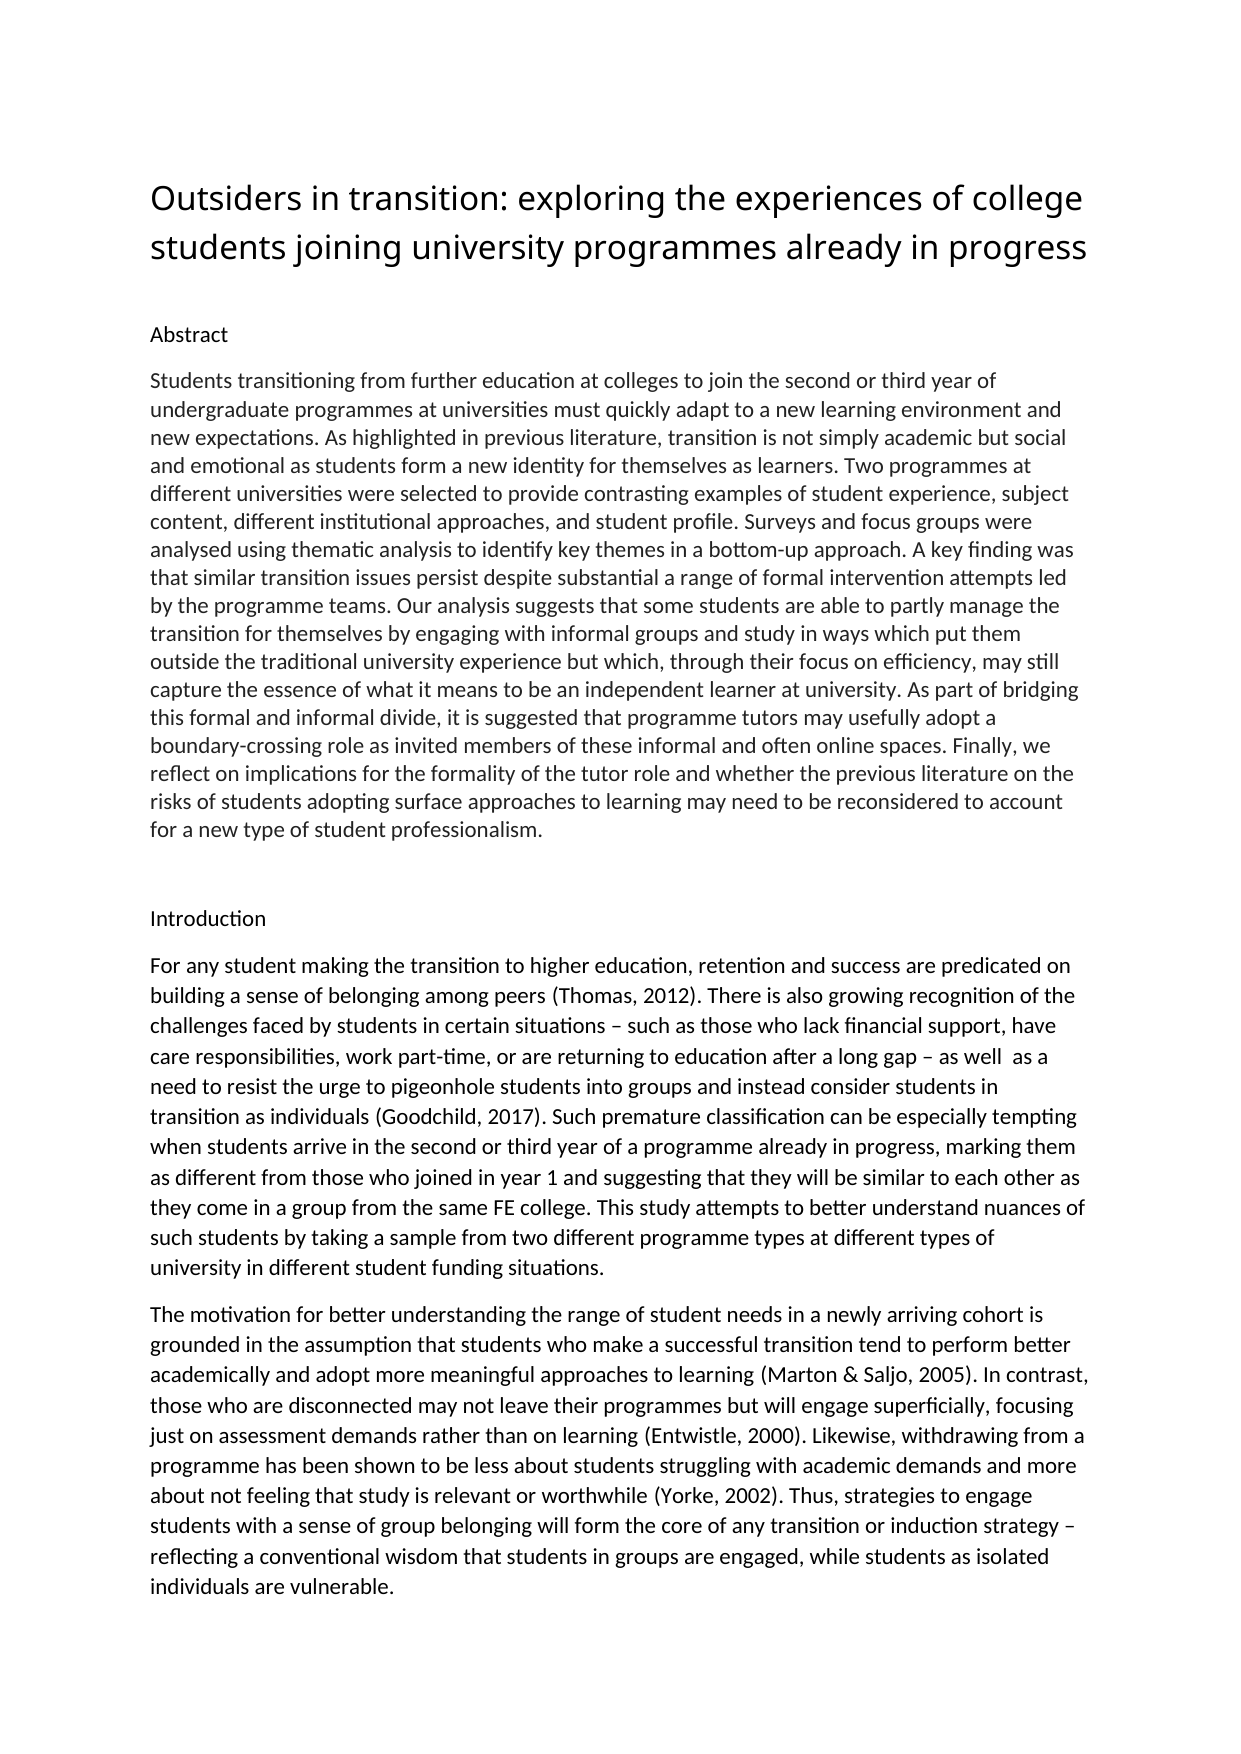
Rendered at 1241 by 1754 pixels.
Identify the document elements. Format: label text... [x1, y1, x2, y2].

text Students transitioning from further education at colleges to join the second or third year of undergraduate programmes at universities must quickly adapt to a new learning environment and new expectations. As highlighted in previous literature, transition is not simply academic but social and emotional as students form a new identity for themselves as learners. Two programmes at different universities were selected to provide contrasting examples of student experience, subject content, different institutional approaches, and student profile. Surveys and focus groups were analysed using thematic analysis to identify key themes in a bottom-up approach. A key finding was that similar transition issues persist despite substantial a range of formal intervention attempts led by the programme teams. Our analysis suggests that some students are able to partly manage the transition for themselves by engaging with informal groups and study in ways which put them outside the traditional university experience but which, through their focus on efficiency, may still capture the essence of what it means to be an independent learner at university. As part of bridging this formal and informal divide, it is suggested that programme tutors may usefully adopt a boundary-crossing role as invited members of these informal and often online spaces. Finally, we reflect on implications for the formality of the tutor role and whether the previous literature on the risks of students adopting surface approaches to learning may need to be reconsidered to account for a new type of student professionalism. [150, 367, 1090, 843]
subtitle Outsiders in transition: exploring the experiences of college students joining university programmes already in progress [150, 175, 1090, 269]
text Abstract [150, 320, 1090, 348]
text The motivation for better understanding the range of student needs in a newly arriving cohort is grounded in the assumption that students who make a successful transition tend to perform better academically and adopt more meaningful approaches to learning (Marton & Saljo, 2005). In contrast, those who are disconnected may not leave their programmes but will engage superficially, focusing just on assessment demands rather than on learning (Entwistle, 2000). Likewise, withdrawing from a programme has been shown to be less about students struggling with academic demands and more about not feeling that study is relevant or worthwhile (Yorke, 2002). Thus, strategies to engage students with a sense of group belonging will form the core of any transition or induction strategy – reflecting a conventional wisdom that students in groups are engaged, while students as isolated individuals are vulnerable. [150, 1300, 1090, 1600]
text For any student making the transition to higher education, retention and success are predicated on building a sense of belonging among peers (Thomas, 2012). There is also growing recognition of the challenges faced by students in certain situations – such as those who lack financial support, have care responsibilities, work part-time, or are returning to education after a long gap – as well as a need to resist the urge to pigeonhole students into groups and instead consider students in transition as individuals (Goodchild, 2017). Such premature classification can be especially tempting when students arrive in the second or third year of a programme already in progress, marking them as different from those who joined in year 1 and suggesting that they will be similar to each other as they come in a group from the same FE college. This study attempts to better understand nuances of such students by taking a sample from two different programme types at different types of university in different student funding situations. [150, 951, 1090, 1281]
text Introduction [150, 904, 1090, 932]
